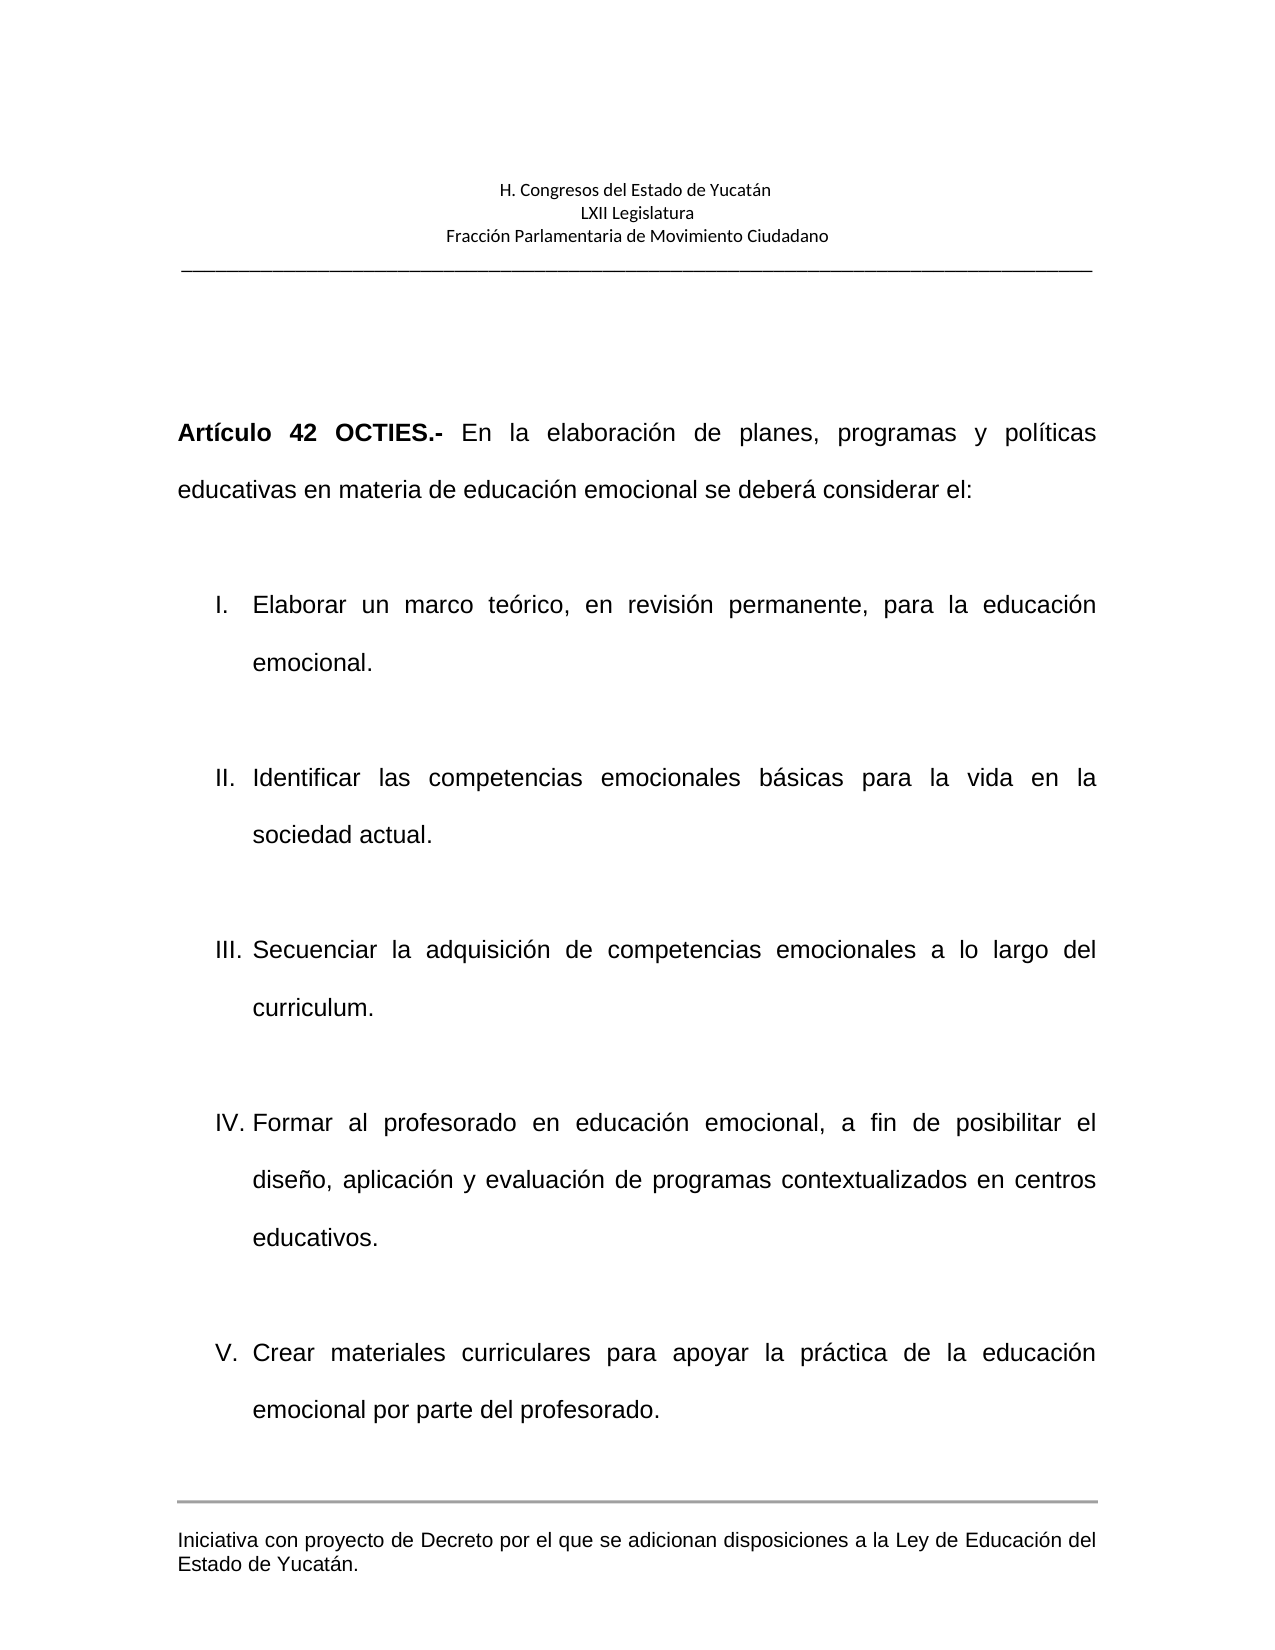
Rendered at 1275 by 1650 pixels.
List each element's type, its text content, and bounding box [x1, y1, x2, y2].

list Identificar las competencias emocionales básicas para la vida en la sociedad actual. [215, 763, 1098, 849]
text Artículo 42 OCTIES.- En la elaboración de planes, programas y políticas educativas en materia de educación emocional se deberá considerar el: [177, 418, 1098, 504]
list Secuenciar la adquisición de competencias emocionales a lo largo del curriculum. [215, 935, 1098, 1022]
list Crear materiales curriculares para apoyar la práctica de la educación emocional por parte del profesorado. [215, 1338, 1098, 1424]
list Formar al profesorado en educación emocional, a fin de posibilitar el diseño, aplicación y evaluación de programas contextualizados en centros educativos. [215, 1108, 1098, 1252]
list Elaborar un marco teórico, en revisión permanente, para la educación emocional. [215, 590, 1098, 677]
